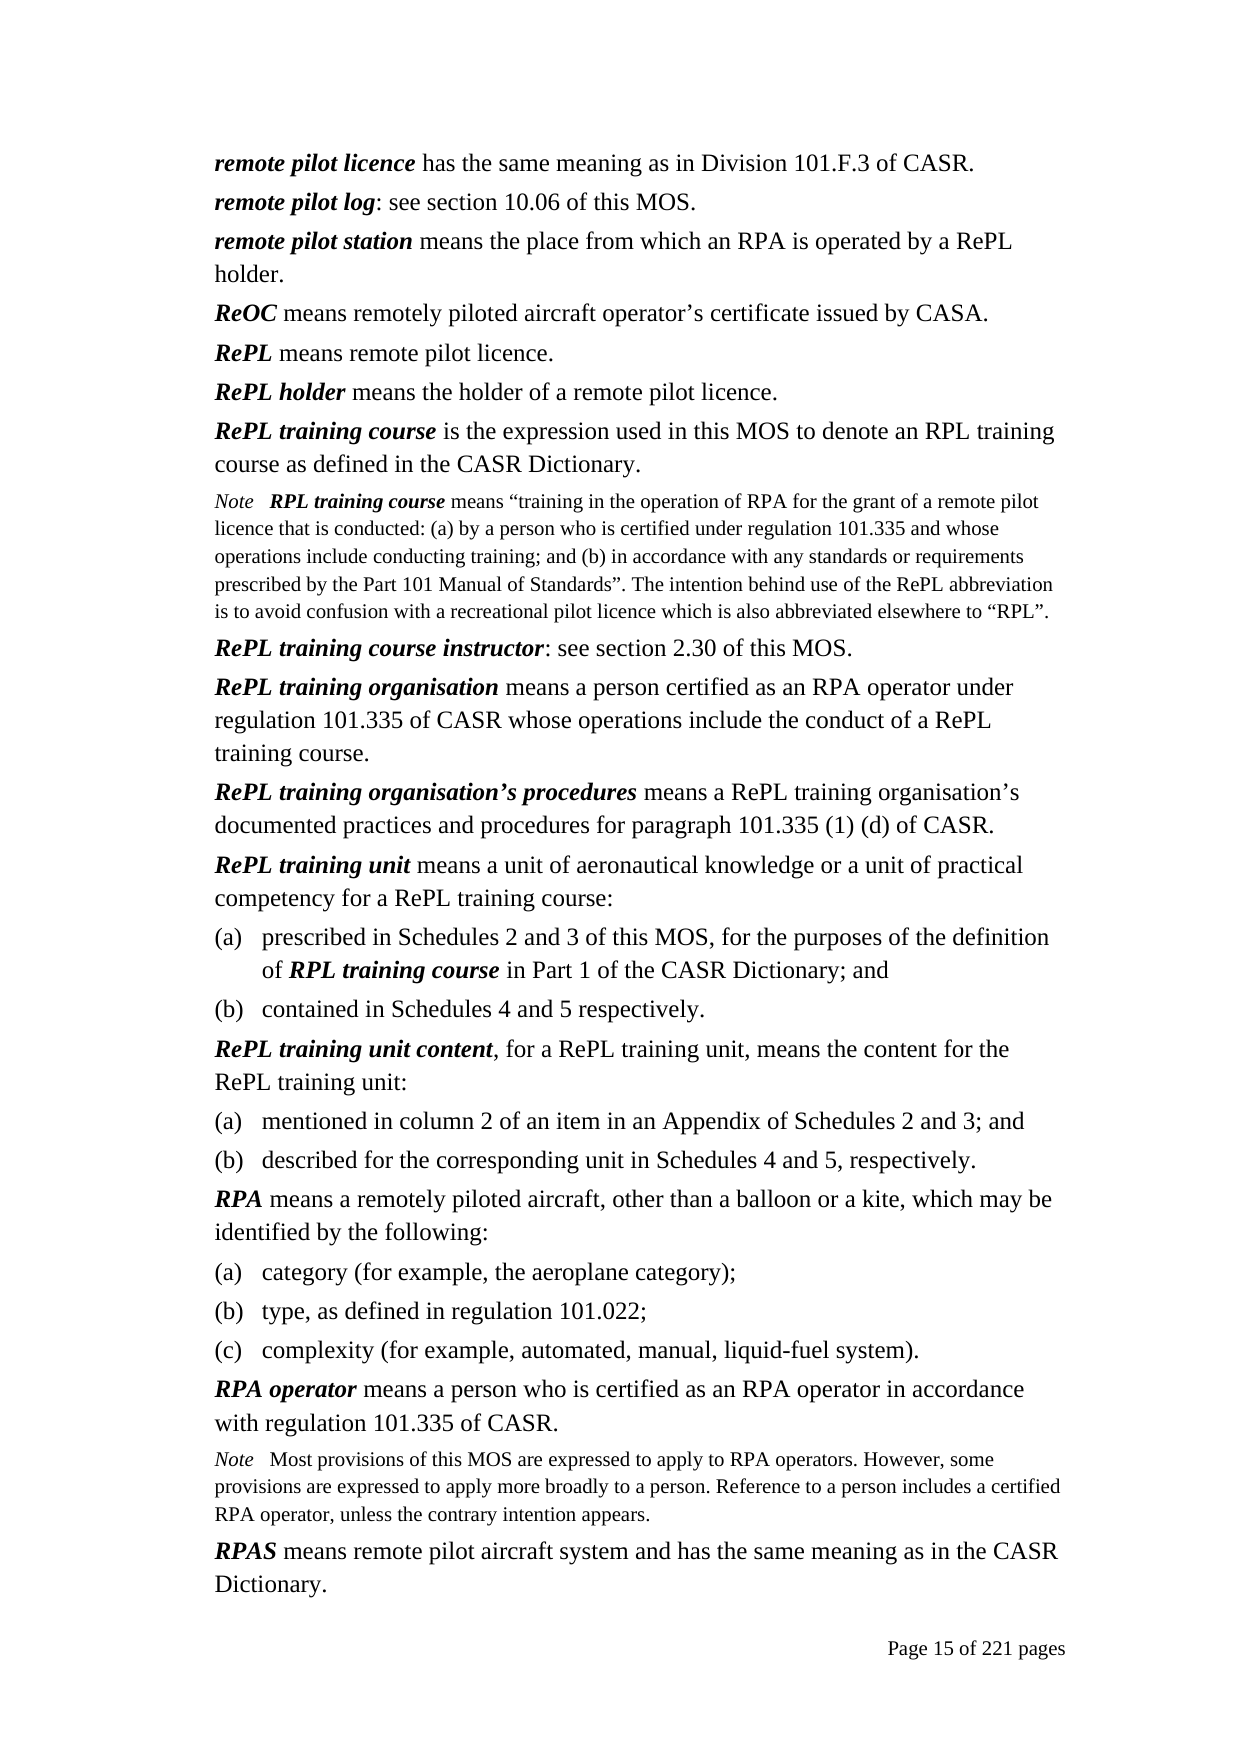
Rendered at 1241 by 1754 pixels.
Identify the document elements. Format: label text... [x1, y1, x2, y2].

text RePL training course instructor: see section 2.30 of this MOS. [214, 633, 1065, 662]
text (c) complexity (for example, automated, manual, liquid-fuel system). [214, 1335, 1065, 1364]
text RPAS means remote pilot aircraft system and has the same meaning as in the CASR Dictionary. [214, 1536, 1065, 1598]
text Note RPL training course means “training in the operation of RPA for the grant of a remote pilot licence that is conducted: (a) by a person who is certified under regulation 101.335 and whose operations include conducting training; and (b) in accordance with any standards or requirements prescribed by the Part 101 Manual of Standards”. The intention behind use of the RePL abbreviation is to avoid confusion with a recreational pilot licence which is also abbreviated elsewhere to “RPL”. [214, 489, 1065, 623]
text remote pilot log: see section 10.06 of this MOS. [214, 187, 1065, 216]
text remote pilot station means the place from which an RPA is operated by a RePL holder. [214, 226, 1065, 288]
text RePL holder means the holder of a remote pilot licence. [214, 377, 1065, 406]
text (a) prescribed in Schedules 2 and 3 of this MOS, for the purposes of the definition of RPL training course in Part 1 of the CASR Dictionary; and [214, 922, 1065, 984]
text ReOC means remotely piloted aircraft operator’s certificate issued by CASA. [214, 298, 1065, 327]
text (b) contained in Schedules 4 and 5 respectively. [214, 994, 1065, 1023]
text (a) category (for example, the aeroplane category); [214, 1257, 1065, 1286]
text RePL training course is the expression used in this MOS to denote an RPL training course as defined in the CASR Dictionary. [214, 416, 1065, 478]
text RePL training organisation’s procedures means a RePL training organisation’s documented practices and procedures for paragraph 101.335 (1) (d) of CASR. [214, 777, 1065, 839]
text RePL training unit content, for a RePL training unit, means the content for the RePL training unit: [214, 1034, 1065, 1095]
text RePL means remote pilot licence. [214, 338, 1065, 367]
text RePL training organisation means a person certified as an RPA operator under regulation 101.335 of CASR whose operations include the conduct of a RePL training course. [214, 672, 1065, 767]
text RPA means a remotely piloted aircraft, other than a balloon or a kite, which may be identified by the following: [214, 1184, 1065, 1246]
text Note Most provisions of this MOS are expressed to apply to RPA operators. However, some provisions are expressed to apply more broadly to a person. Reference to a person includes a certified RPA operator, unless the contrary intention appears. [214, 1447, 1065, 1526]
text RPA operator means a person who is certified as an RPA operator in accordance with regulation 101.335 of CASR. [214, 1374, 1065, 1436]
text (b) type, as defined in regulation 101.022; [214, 1296, 1065, 1325]
text RePL training unit means a unit of aeronautical knowledge or a unit of practical competency for a RePL training course: [214, 850, 1065, 912]
text remote pilot licence has the same meaning as in Division 101.F.3 of CASR. [214, 148, 1065, 176]
text (a) mentioned in column 2 of an item in an Appendix of Schedules 2 and 3; and [214, 1106, 1065, 1135]
text (b) described for the corresponding unit in Schedules 4 and 5, respectively. [214, 1145, 1065, 1174]
